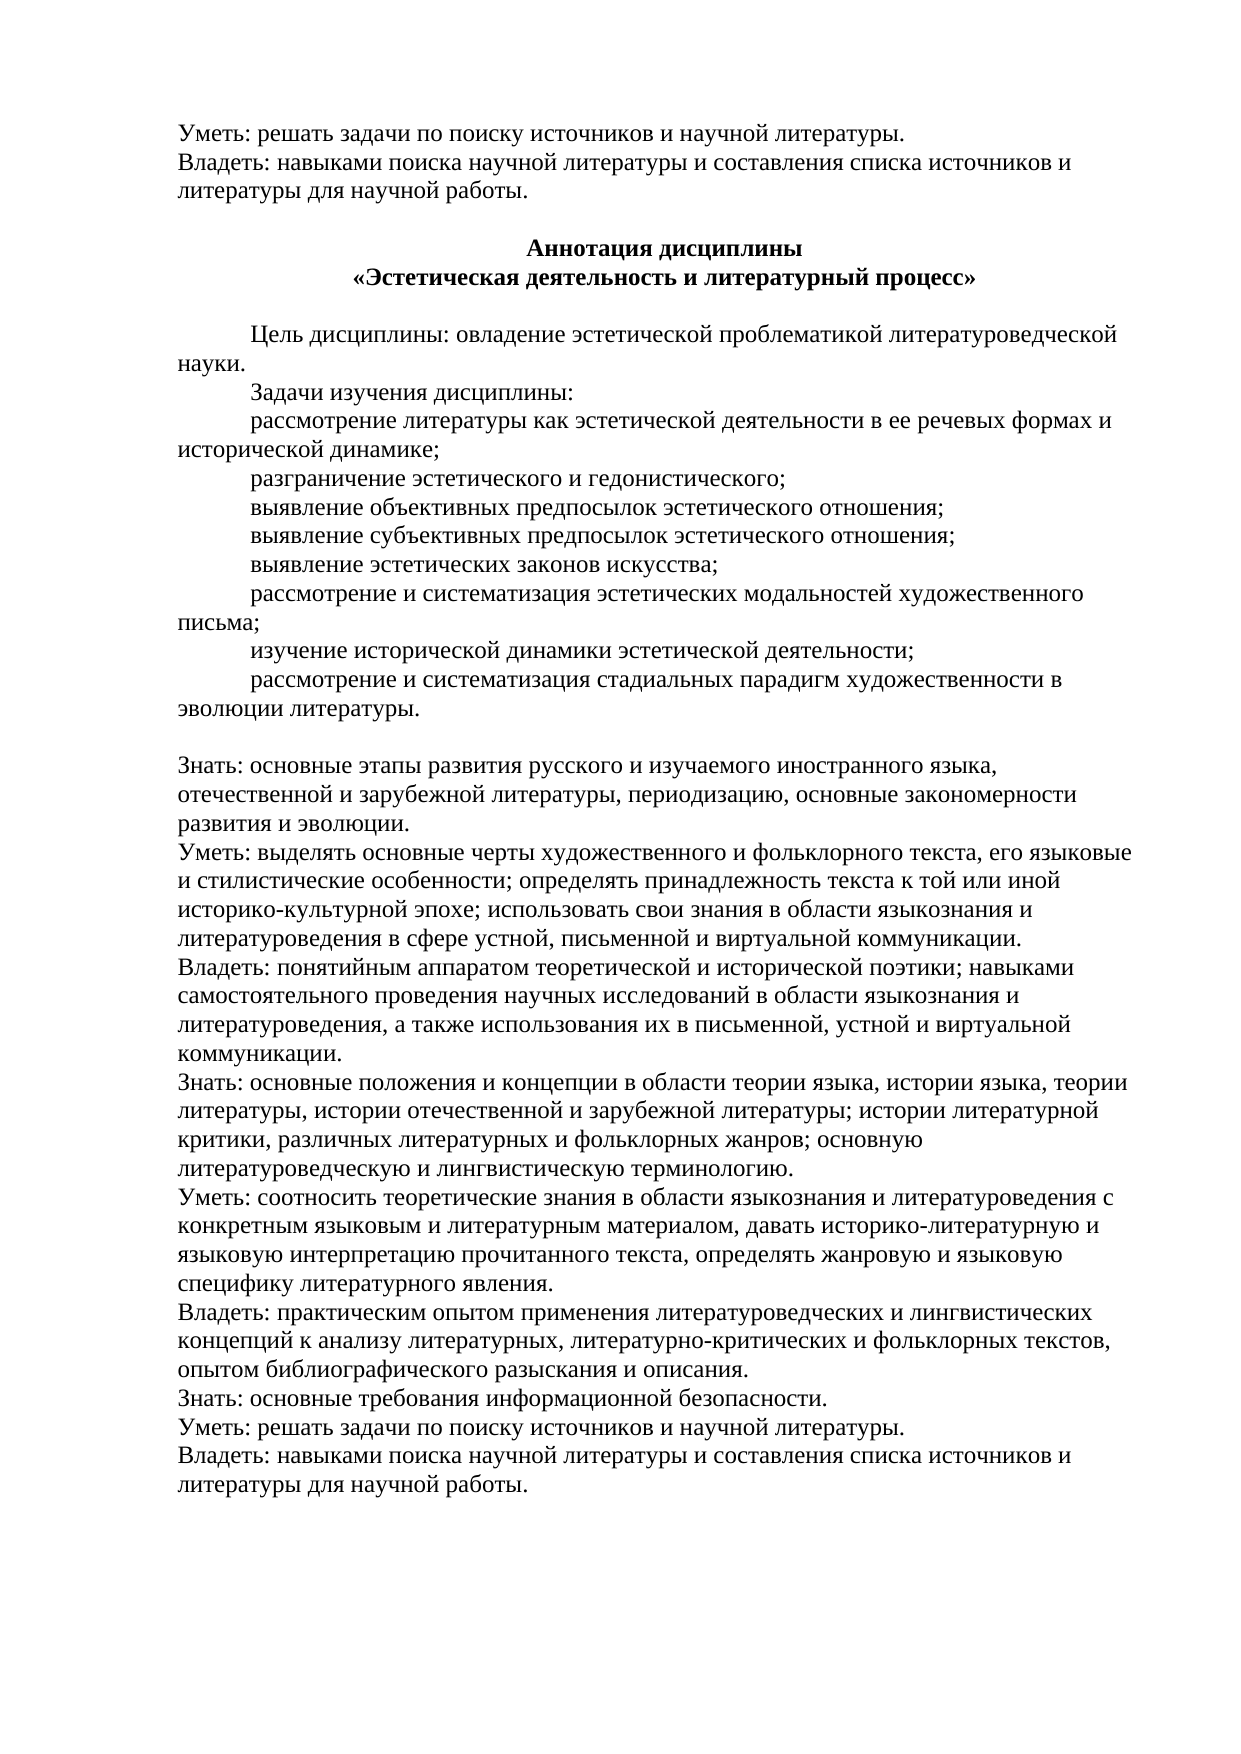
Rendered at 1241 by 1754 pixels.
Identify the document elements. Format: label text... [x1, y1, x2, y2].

text Владеть: навыками поиска научной литературы и составления списка источников и литературы для научной работы. [177, 1441, 1152, 1498]
text Задачи изучения дисциплины: [177, 377, 1152, 406]
text Знать: основные этапы развития русского и изучаемого иностранного языка, отечественной и зарубежной литературы, периодизацию, основные закономерности развития и эволюции. [177, 751, 1152, 837]
text Владеть: практическим опытом применения литературоведческих и лингвистических концепций к анализу литературных, литературно-критических и фольклорных текстов, опытом библиографического разыскания и описания. [177, 1297, 1152, 1383]
text выявление субъективных предпосылок эстетического отношения; [177, 521, 1152, 549]
text Уметь: выделять основные черты художественного и фольклорного текста, его языковые и стилистические особенности; определять принадлежность текста к той или иной историко-культурной эпохе; использовать свои знания в области языкознания и литературоведения в сфере устной, письменной и виртуальной коммуникации. [177, 837, 1152, 952]
text Уметь: соотносить теоретические знания в области языкознания и литературоведения с конкретным языковым и литературным материалом, давать историко-литературную и языковую интерпретацию прочитанного текста, определять жанровую и языковую специфику литературного явления. [177, 1182, 1152, 1297]
text рассмотрение литературы как эстетической деятельности в ее речевых формах и исторической динамике; [177, 406, 1152, 463]
text Владеть: понятийным аппаратом теоретической и исторической поэтики; навыками самостоятельного проведения научных исследований в области языкознания и литературоведения, а также использования их в письменной, устной и виртуальной коммуникации. [177, 952, 1152, 1067]
text изучение исторической динамики эстетической деятельности; [177, 636, 1152, 664]
text рассмотрение и систематизация эстетических модальностей художественного письма; [177, 578, 1152, 636]
text Знать: основные положения и концепции в области теории языка, истории языка, теории литературы, истории отечественной и зарубежной литературы; истории литературной критики, различных литературных и фольклорных жанров; основную литературоведческую и лингвистическую терминологию. [177, 1067, 1152, 1182]
text Уметь: решать задачи по поиску источников и научной литературы. [177, 118, 1152, 147]
text Уметь: решать задачи по поиску источников и научной литературы. [177, 1412, 1152, 1441]
text рассмотрение и систематизация стадиальных парадигм художественности в эволюции литературы. [177, 664, 1152, 722]
text Аннотация дисциплины [177, 233, 1152, 262]
text Цель дисциплины: овладение эстетической проблематикой литературоведческой науки. [177, 319, 1152, 377]
text Знать: основные требования информационной безопасности. [177, 1383, 1152, 1412]
text выявление объективных предпосылок эстетического отношения; [177, 492, 1152, 521]
text выявление эстетических законов искусства; [177, 549, 1152, 578]
text Владеть: навыками поиска научной литературы и составления списка источников и литературы для научной работы. [177, 147, 1152, 204]
text «Эстетическая деятельность и литературный процесс» [177, 262, 1152, 291]
text разграничение эстетического и гедонистического; [177, 463, 1152, 492]
